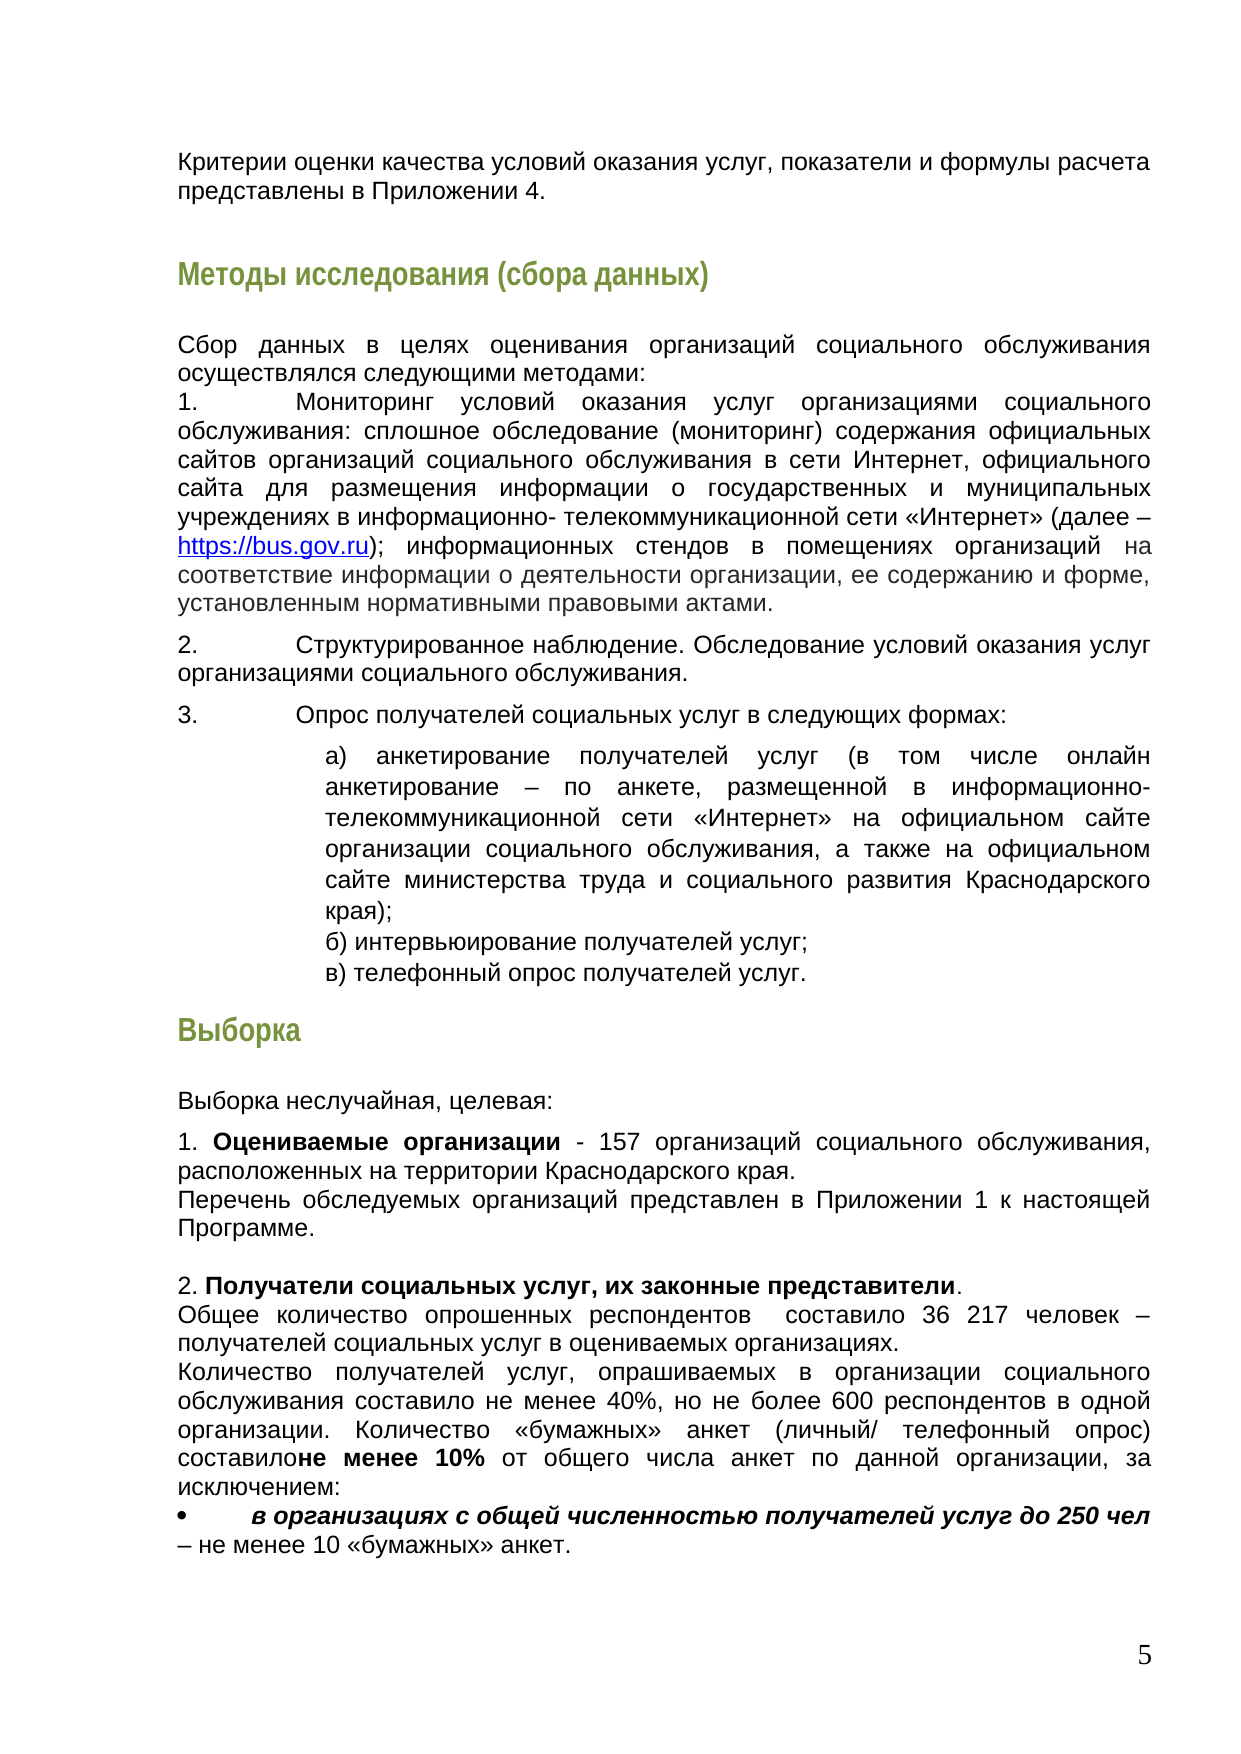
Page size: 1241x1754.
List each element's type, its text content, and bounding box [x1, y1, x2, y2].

list Структурированное наблюдение. Обследование условий оказания услуг организациями социального обслуживания. [177, 630, 1152, 687]
text б) интервьюирование получателей услуг; [325, 927, 1152, 956]
list в организациях с общей численностью получателей услуг до 250 чел – не менее 10 «бумажных» анкет. [177, 1501, 1152, 1558]
subtitle Выборка [177, 1010, 1152, 1048]
subtitle Методы исследования (сбора данных) [177, 254, 1152, 292]
text в) телефонный опрос получателей услуг. [325, 958, 1152, 987]
text Количество получателей услуг, опрашиваемых в организации социального обслуживания составило не менее 40%, но не более 600 респондентов в одной организации. Количество «бумажных» анкет (личный/ телефонный опрос) составилоне менее 10% от общего числа анкет по данной организации, за исключением: [177, 1357, 1152, 1501]
text Сбор данных в целях оценивания организаций социального обслуживания осуществлялся следующими методами: [177, 330, 1152, 387]
list Опрос получателей социальных услуг в следующих формах: [177, 700, 1152, 728]
text Перечень обследуемых организаций представлен в Приложении 1 к настоящей Программе. [177, 1184, 1152, 1242]
text 2. Получатели социальных услуг, их законные представители. [177, 1271, 1152, 1299]
text 1. Оцениваемые организации - 157 организаций социального обслуживания, расположенных на территории Краснодарского края. [177, 1127, 1152, 1184]
text а) анкетирование получателей услуг (в том числе онлайн анкетирование – по анкете, размещенной в информационно-телекоммуникационной сети «Интернет» на официальном сайте организации социального обслуживания, а также на официальном сайте министерства труда и социального развития Краснодарского края); [325, 741, 1152, 925]
text Общее количество опрошенных респондентов составило 36 217 человек –получателей социальных услуг в оцениваемых организациях. [177, 1299, 1152, 1357]
text Выборка неслучайная, целевая: [177, 1086, 1152, 1114]
list Мониторинг условий оказания услуг организациями социального обслуживания: сплошное обследование (мониторинг) содержания официальных сайтов организаций социального обслуживания в сети Интернет, официального сайта для размещения информации о государственных и муниципальных учреждениях в информационно- телекоммуникационной сети «Интернет» (далее – https://bus.gov.ru); информационных стендов в помещениях организаций на соответствие информации о деятельности организации, ее содержанию и форме, установленным нормативными правовыми актами. [177, 387, 1152, 617]
text Критерии оценки качества условий оказания услуг, показатели и формулы расчета представлены в Приложении 4. [177, 147, 1152, 204]
